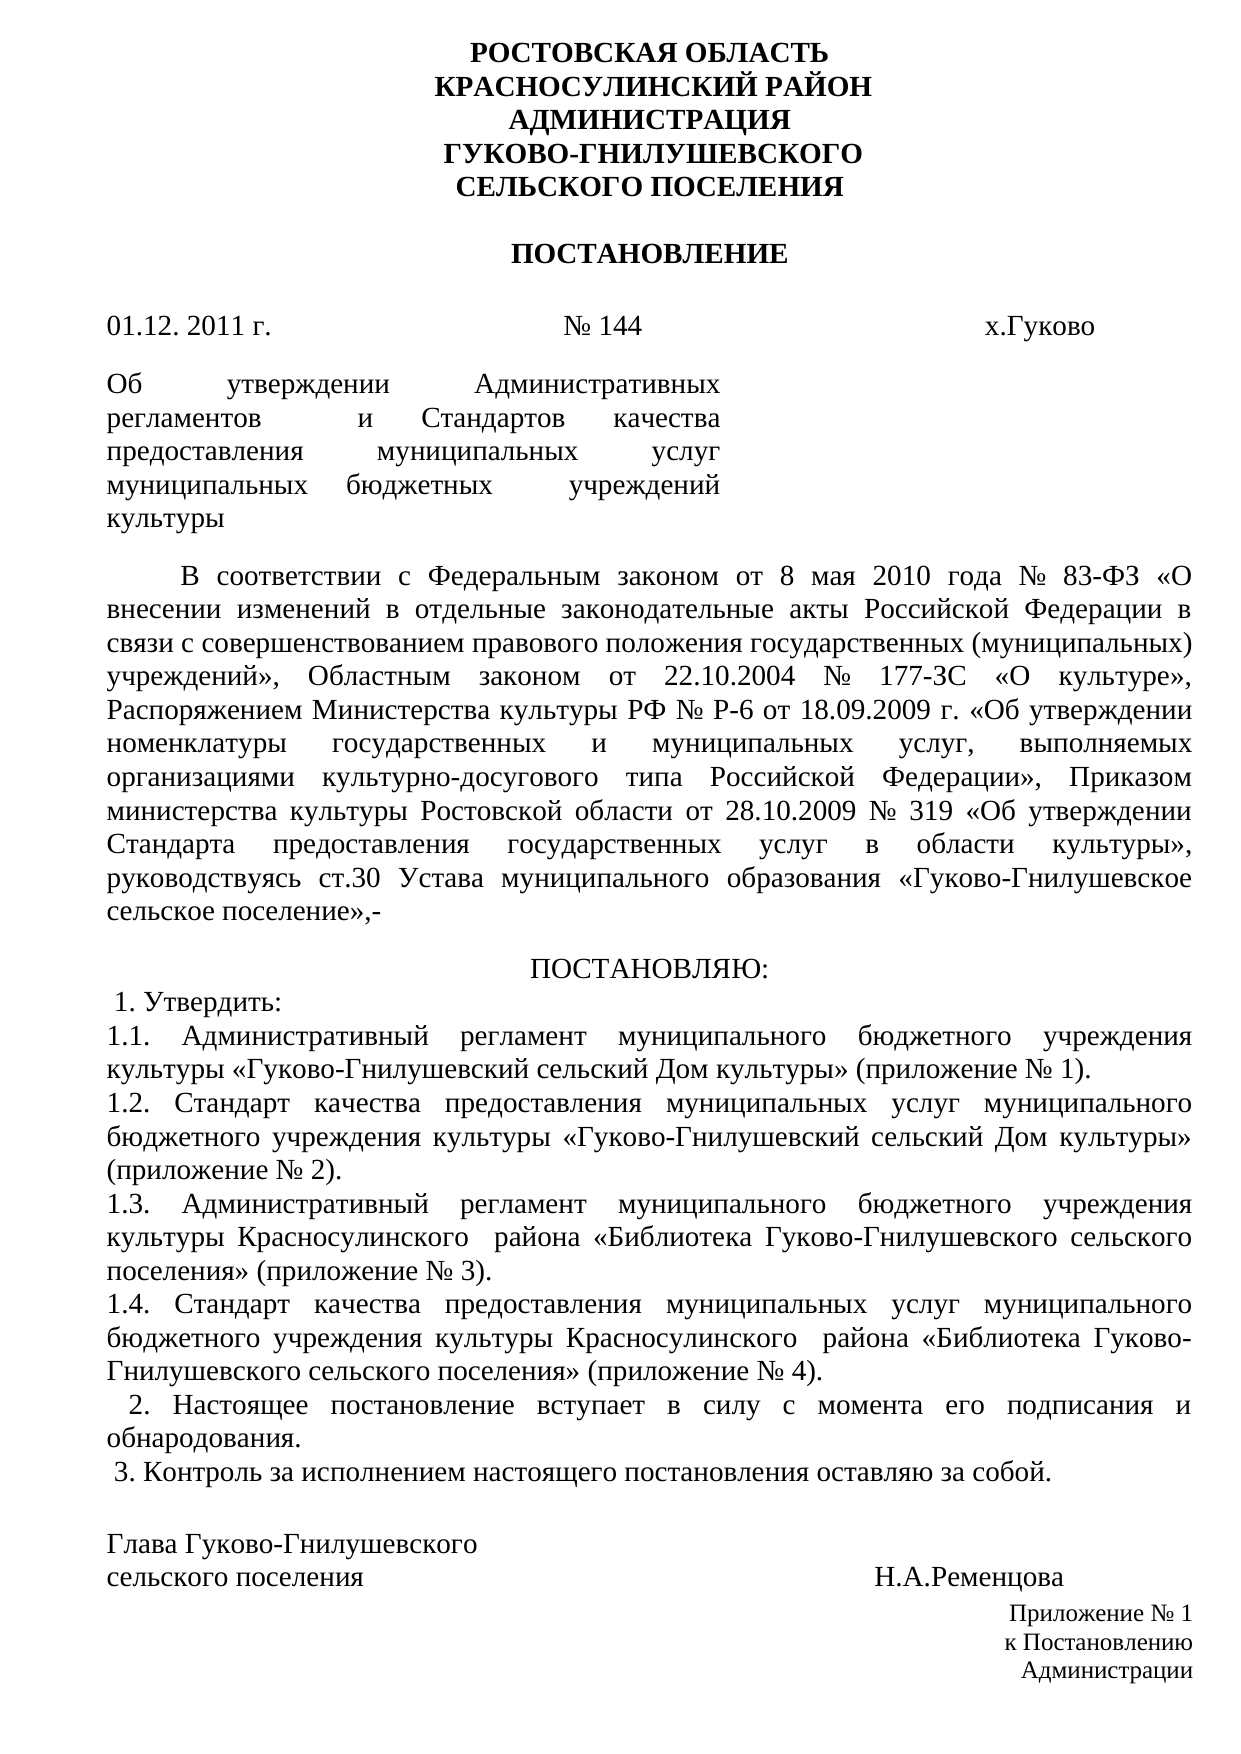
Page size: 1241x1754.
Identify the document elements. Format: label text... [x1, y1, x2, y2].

subtitle РОСТОВСКАЯ ОБЛАСТЬ [106, 35, 1193, 69]
subtitle СЕЛЬСКОГО ПОСЕЛЕНИЯ [106, 169, 1193, 203]
text сельского поселения Н.А.Ременцова [106, 1559, 1196, 1593]
subtitle КРАСНОСУЛИНСКИЙ РАЙОН [106, 69, 1193, 102]
text Приложение № 1 [106, 1598, 1193, 1627]
text В соответствии с Федеральным законом от 8 мая 2010 года № 83-ФЗ «О внесении изменений в отдельные законодательные акты Российской Федерации в связи с совершенствованием правового положения государственных (муниципальных) учреждений», Областным законом от 22.10.2004 № 177-ЗС «О культуре», Распоряжением Министерства культуры РФ № Р-6 от 18.09.2009 г. «Об утверждении номенклатуры государственных и муниципальных услуг, выполняемых организациями культурно-досугового типа Российской Федерации», Приказом министерства культуры Ростовской области от 28.10.2009 № 319 «Об утверждении Стандарта предоставления государственных услуг в области культуры», руководствуясь ст.30 Устава муниципального образования «Гуково-Гнилушевское сельское поселение»,- [106, 558, 1193, 927]
text 1.4. Стандарт качества предоставления муниципальных услуг муниципального бюджетного учреждения культуры Красносулинского района «Библиотека Гуково-Гнилушевского сельского поселения» (приложение № 4). [106, 1286, 1193, 1387]
text 3. Контроль за исполнением настоящего постановления оставляю за собой. [106, 1454, 1193, 1488]
text 1.3. Административный регламент муниципального бюджетного учреждения культуры Красносулинского района «Библиотека Гуково-Гнилушевского сельского поселения» (приложение № 3). [106, 1186, 1193, 1286]
text ПОСТАНОВЛЯЮ: [106, 951, 1193, 984]
subtitle АДМИНИСТРАЦИЯ [106, 102, 1193, 136]
text ПОСТАНОВЛЕНИЕ [106, 237, 1193, 270]
text 1.2. Стандарт качества предоставления муниципальных услуг муниципального бюджетного учреждения культуры «Гуково-Гнилушевский сельский Дом культуры» (приложение № 2). [106, 1085, 1193, 1186]
text Глава Гуково-Гнилушевского [106, 1526, 1196, 1559]
text 1.1. Административный регламент муниципального бюджетного учреждения культуры «Гуково-Гнилушевский сельский Дом культуры» (приложение № 1). [106, 1018, 1193, 1085]
text 1. Утвердить: [106, 984, 1193, 1018]
text 2. Настоящее постановление вступает в силу с момента его подписания и обнародования. [106, 1387, 1193, 1454]
text Об утверждении Административных регламентов и Стандартов качества предоставления муниципальных услуг муниципальных бюджетных учреждений культуры [106, 366, 720, 534]
text 01.12. 2011 г. № 144 х.Гуково [106, 308, 1193, 342]
text Администрации [106, 1655, 1193, 1684]
text к Постановлению [106, 1627, 1193, 1655]
subtitle ГУКОВО-ГНИЛУШЕВСКОГО [106, 136, 1193, 169]
